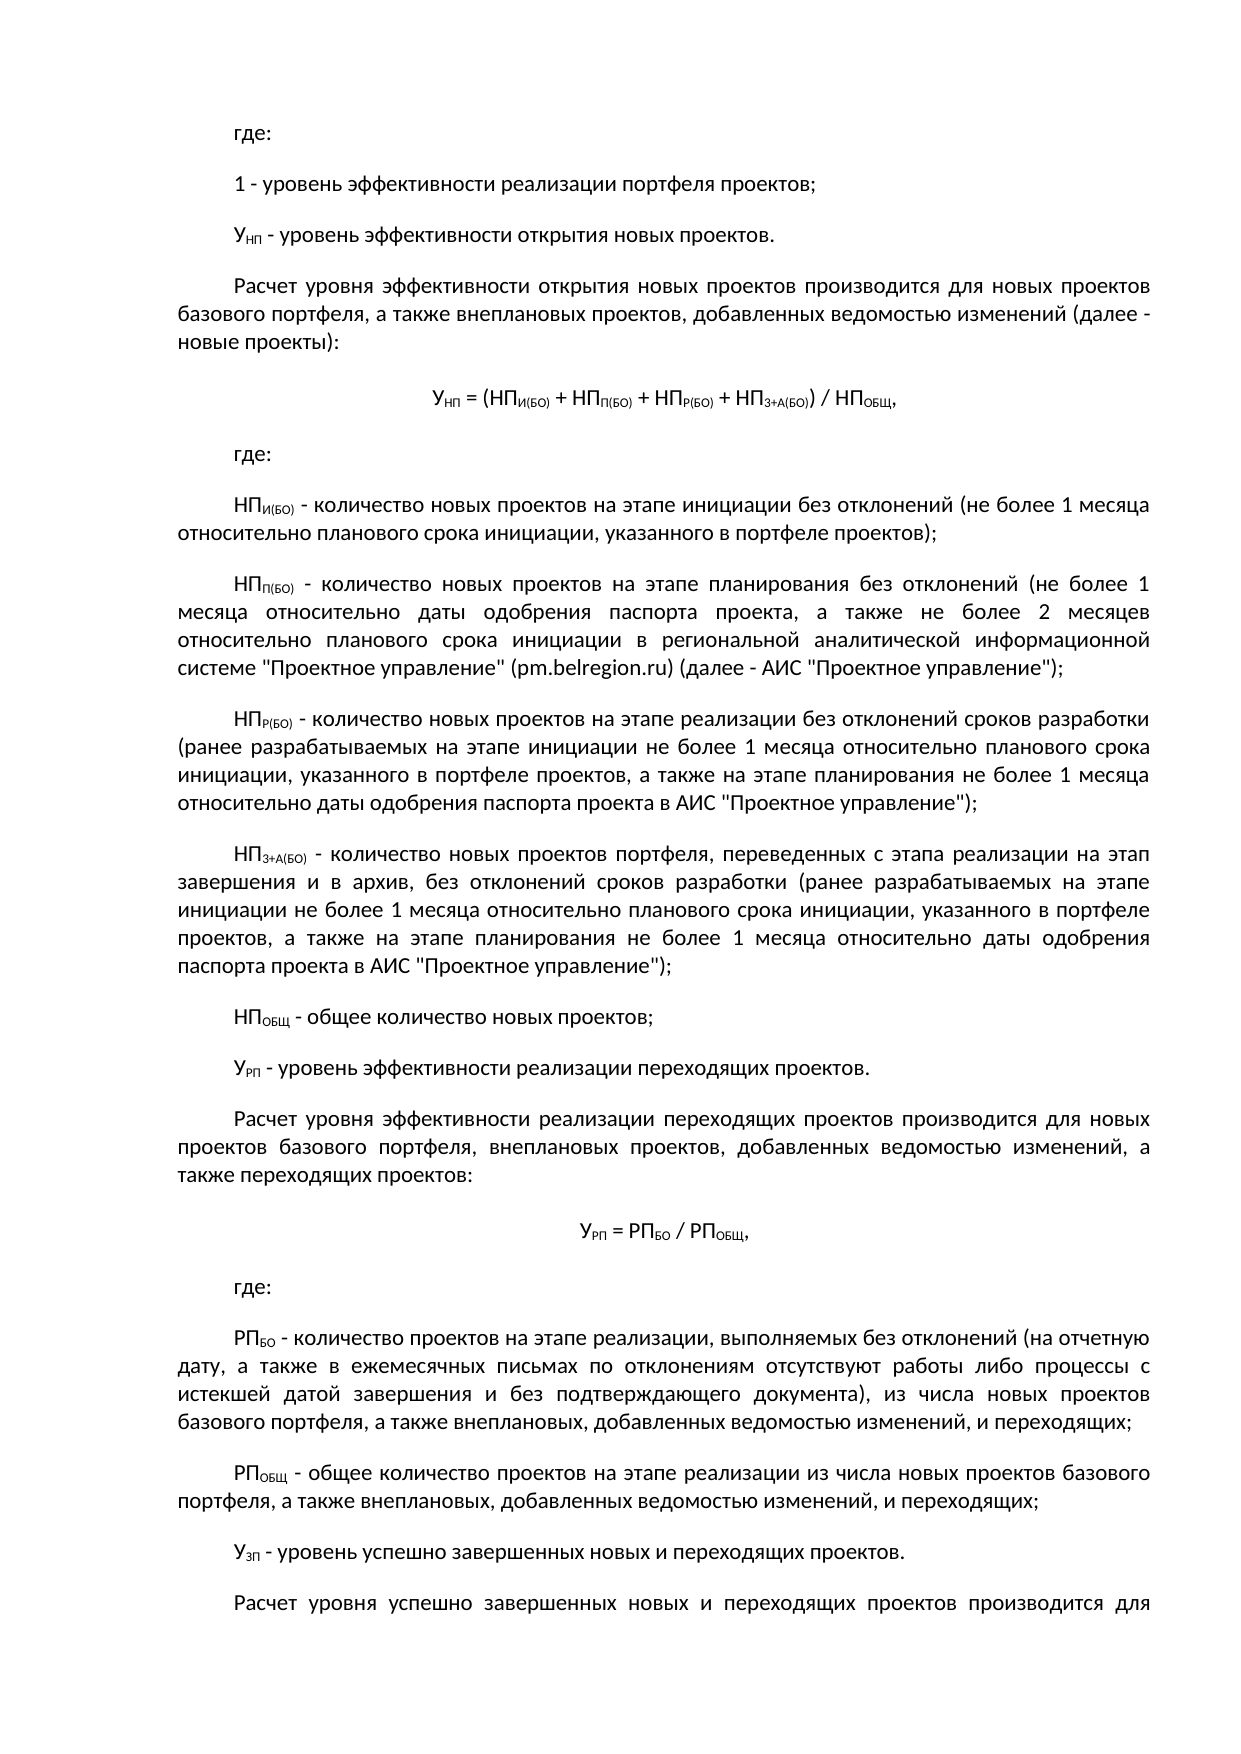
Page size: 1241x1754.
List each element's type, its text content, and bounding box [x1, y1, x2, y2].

text УРП - уровень эффективности реализации переходящих проектов. [177, 1053, 1152, 1081]
text НПР(БО) - количество новых проектов на этапе реализации без отклонений сроков разработки (ранее разрабатываемых на этапе инициации не более 1 месяца относительно планового срока инициации, указанного в портфеле проектов, а также на этапе планирования не более 1 месяца относительно даты одобрения паспорта проекта в АИС "Проектное управление"); [177, 704, 1152, 816]
text УРП = РПБО / РПОБЩ, [177, 1216, 1152, 1244]
text НПП(БО) - количество новых проектов на этапе планирования без отклонений (не более 1 месяца относительно даты одобрения паспорта проекта, а также не более 2 месяцев относительно планового срока инициации в региональной аналитической информационной системе "Проектное управление" (pm.belregion.ru) (далее - АИС "Проектное управление"); [177, 569, 1152, 681]
text НПИ(БО) - количество новых проектов на этапе инициации без отклонений (не более 1 месяца относительно планового срока инициации, указанного в портфеле проектов); [177, 490, 1152, 546]
text 1 - уровень эффективности реализации портфеля проектов; [177, 169, 1152, 197]
text где: [177, 439, 1152, 467]
text УНП = (НПИ(БО) + НПП(БО) + НПР(БО) + НП3+А(БО)) / НПОБЩ, [177, 383, 1152, 411]
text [177, 1588, 1152, 1616]
text Расчет уровня эффективности открытия новых проектов производится для новых проектов базового портфеля, а также внеплановых проектов, добавленных ведомостью изменений (далее - новые проекты): [177, 271, 1152, 355]
text УЗП - уровень успешно завершенных новых и переходящих проектов. [177, 1537, 1152, 1565]
text РПБО - количество проектов на этапе реализации, выполняемых без отклонений (на отчетную дату, а также в ежемесячных письмах по отклонениям отсутствуют работы либо процессы с истекшей датой завершения и без подтверждающего документа), из числа новых проектов базового портфеля, а также внеплановых, добавленных ведомостью изменений, и переходящих; [177, 1323, 1152, 1435]
text НП3+А(БО) - количество новых проектов портфеля, переведенных с этапа реализации на этап завершения и в архив, без отклонений сроков разработки (ранее разрабатываемых на этапе инициации не более 1 месяца относительно планового срока инициации, указанного в портфеле проектов, а также на этапе планирования не более 1 месяца относительно даты одобрения паспорта проекта в АИС "Проектное управление"); [177, 839, 1152, 979]
text Расчет уровня эффективности реализации переходящих проектов производится для новых проектов базового портфеля, внеплановых проектов, добавленных ведомостью изменений, а также переходящих проектов: [177, 1104, 1152, 1188]
text НПОБЩ - общее количество новых проектов; [177, 1002, 1152, 1030]
text РПОБЩ - общее количество проектов на этапе реализации из числа новых проектов базового портфеля, а также внеплановых, добавленных ведомостью изменений, и переходящих; [177, 1458, 1152, 1514]
text где: [177, 1272, 1152, 1300]
text где: [177, 118, 1152, 146]
text УНП - уровень эффективности открытия новых проектов. [177, 220, 1152, 248]
